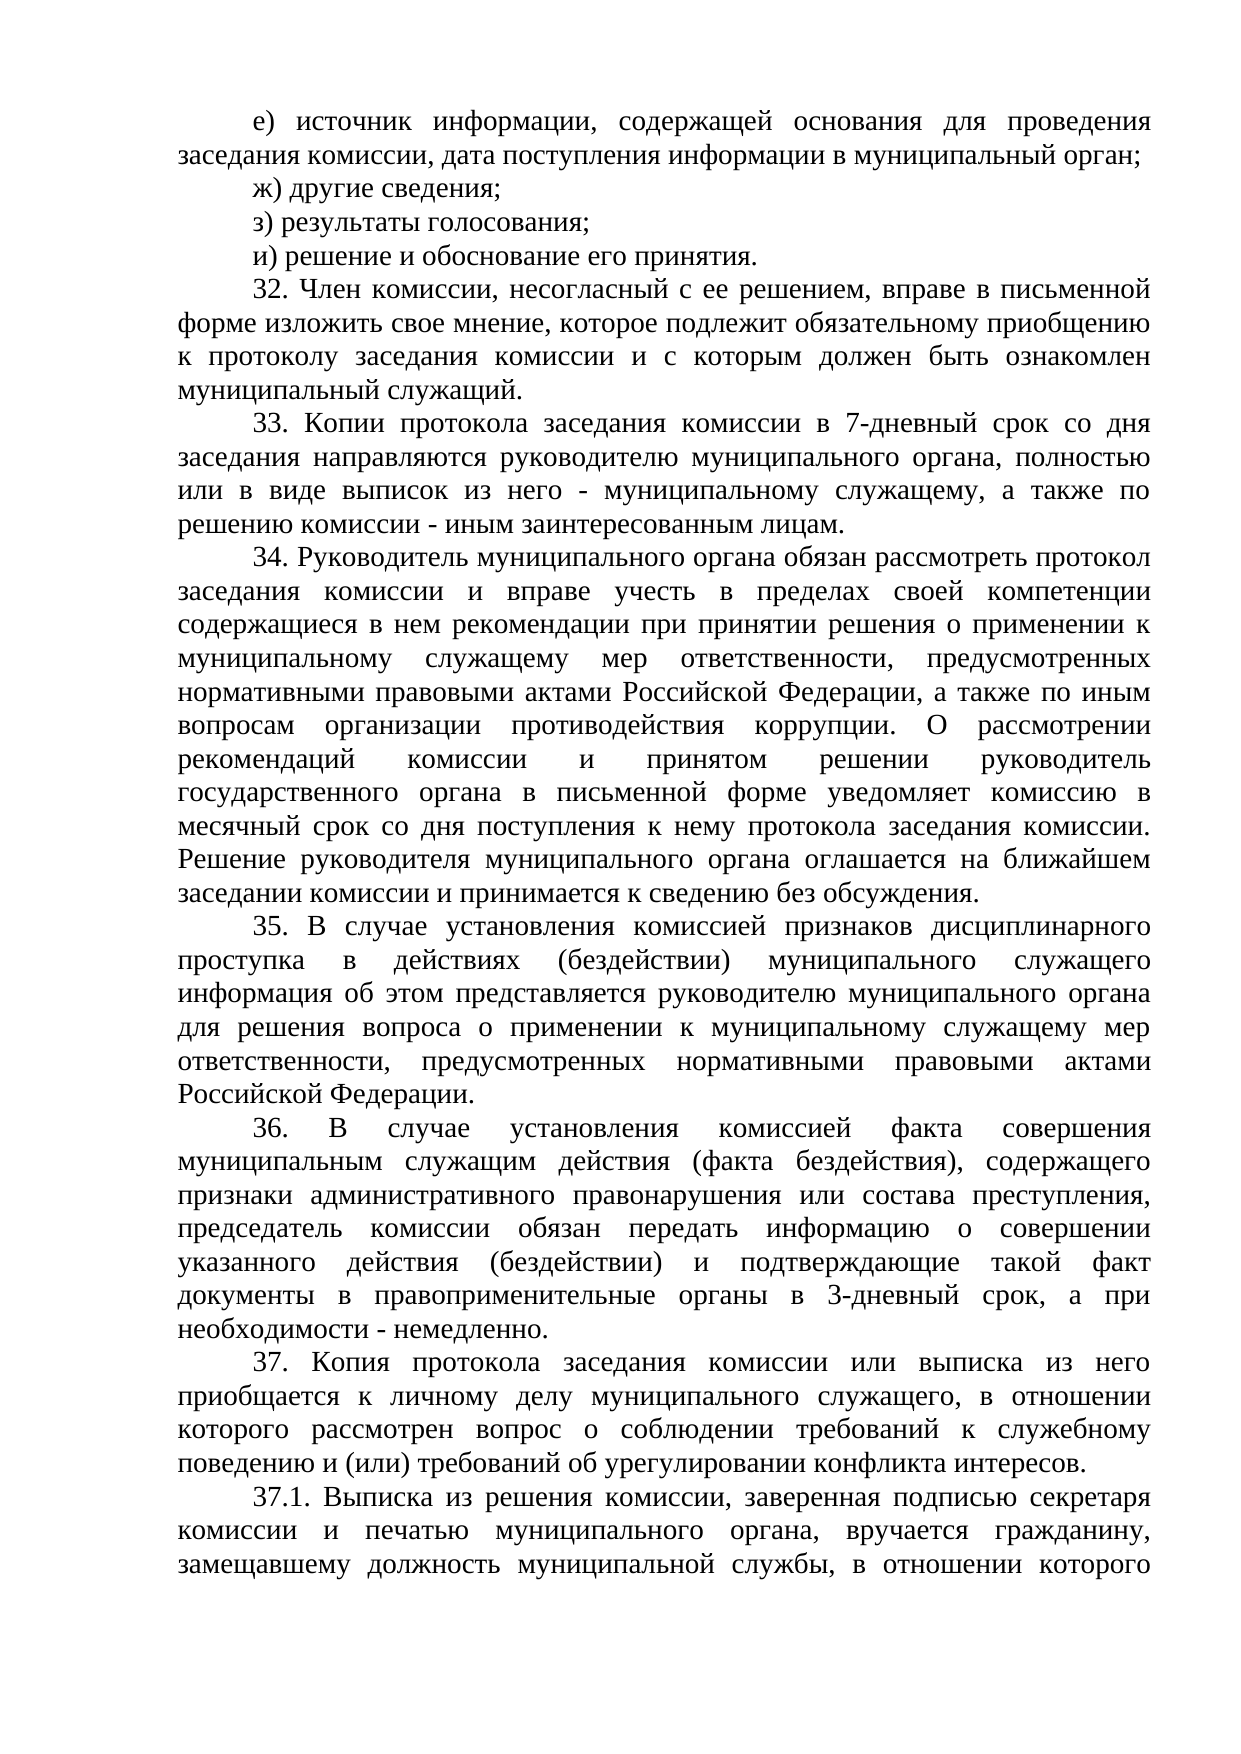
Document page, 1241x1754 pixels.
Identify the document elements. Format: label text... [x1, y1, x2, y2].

text ж) другие сведения; [177, 171, 1152, 204]
text е) источник информации, содержащей основания для проведения заседания комиссии, дата поступления информации в муниципальный орган; [177, 103, 1152, 171]
text 36. В случае установления комиссией факта совершения муниципальным служащим действия (факта бездействия), содержащего признаки административного правонарушения или состава преступления, председатель комиссии обязан передать информацию о совершении указанного действия (бездействии) и подтверждающие такой факт документы в правоприменительные органы в 3-дневный срок, а при необходимости - немедленно. [177, 1110, 1152, 1344]
text и) решение и обоснование его принятия. [177, 238, 1152, 271]
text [177, 1479, 1152, 1579]
text з) результаты голосования; [177, 204, 1152, 238]
text 33. Копии протокола заседания комиссии в 7-дневный срок со дня заседания направляются руководителю муниципального органа, полностью или в виде выписок из него - муниципальному служащему, а также по решению комиссии - иным заинтересованным лицам. [177, 405, 1152, 539]
text 35. В случае установления комиссией признаков дисциплинарного проступка в действиях (бездействии) муниципального служащего информация об этом представляется руководителю муниципального органа для решения вопроса о применении к муниципальному служащему мер ответственности, предусмотренных нормативными правовыми актами Российской Федерации. [177, 908, 1152, 1110]
text 34. Руководитель муниципального органа обязан рассмотреть протокол заседания комиссии и вправе учесть в пределах своей компетенции содержащиеся в нем рекомендации при принятии решения о применении к муниципальному служащему мер ответственности, предусмотренных нормативными правовыми актами Российской Федерации, а также по иным вопросам организации противодействия коррупции. О рассмотрении рекомендаций комиссии и принятом решении руководитель государственного органа в письменной форме уведомляет комиссию в месячный срок со дня поступления к нему протокола заседания комиссии. Решение руководителя муниципального органа оглашается на ближайшем заседании комиссии и принимается к сведению без обсуждения. [177, 539, 1152, 908]
text 32. Член комиссии, несогласный с ее решением, вправе в письменной форме изложить свое мнение, которое подлежит обязательному приобщению к протоколу заседания комиссии и с которым должен быть ознакомлен муниципальный служащий. [177, 271, 1152, 405]
text 37. Копия протокола заседания комиссии или выписка из него приобщается к личному делу муниципального служащего, в отношении которого рассмотрен вопрос о соблюдении требований к служебному поведению и (или) требований об урегулировании конфликта интересов. [177, 1344, 1152, 1479]
